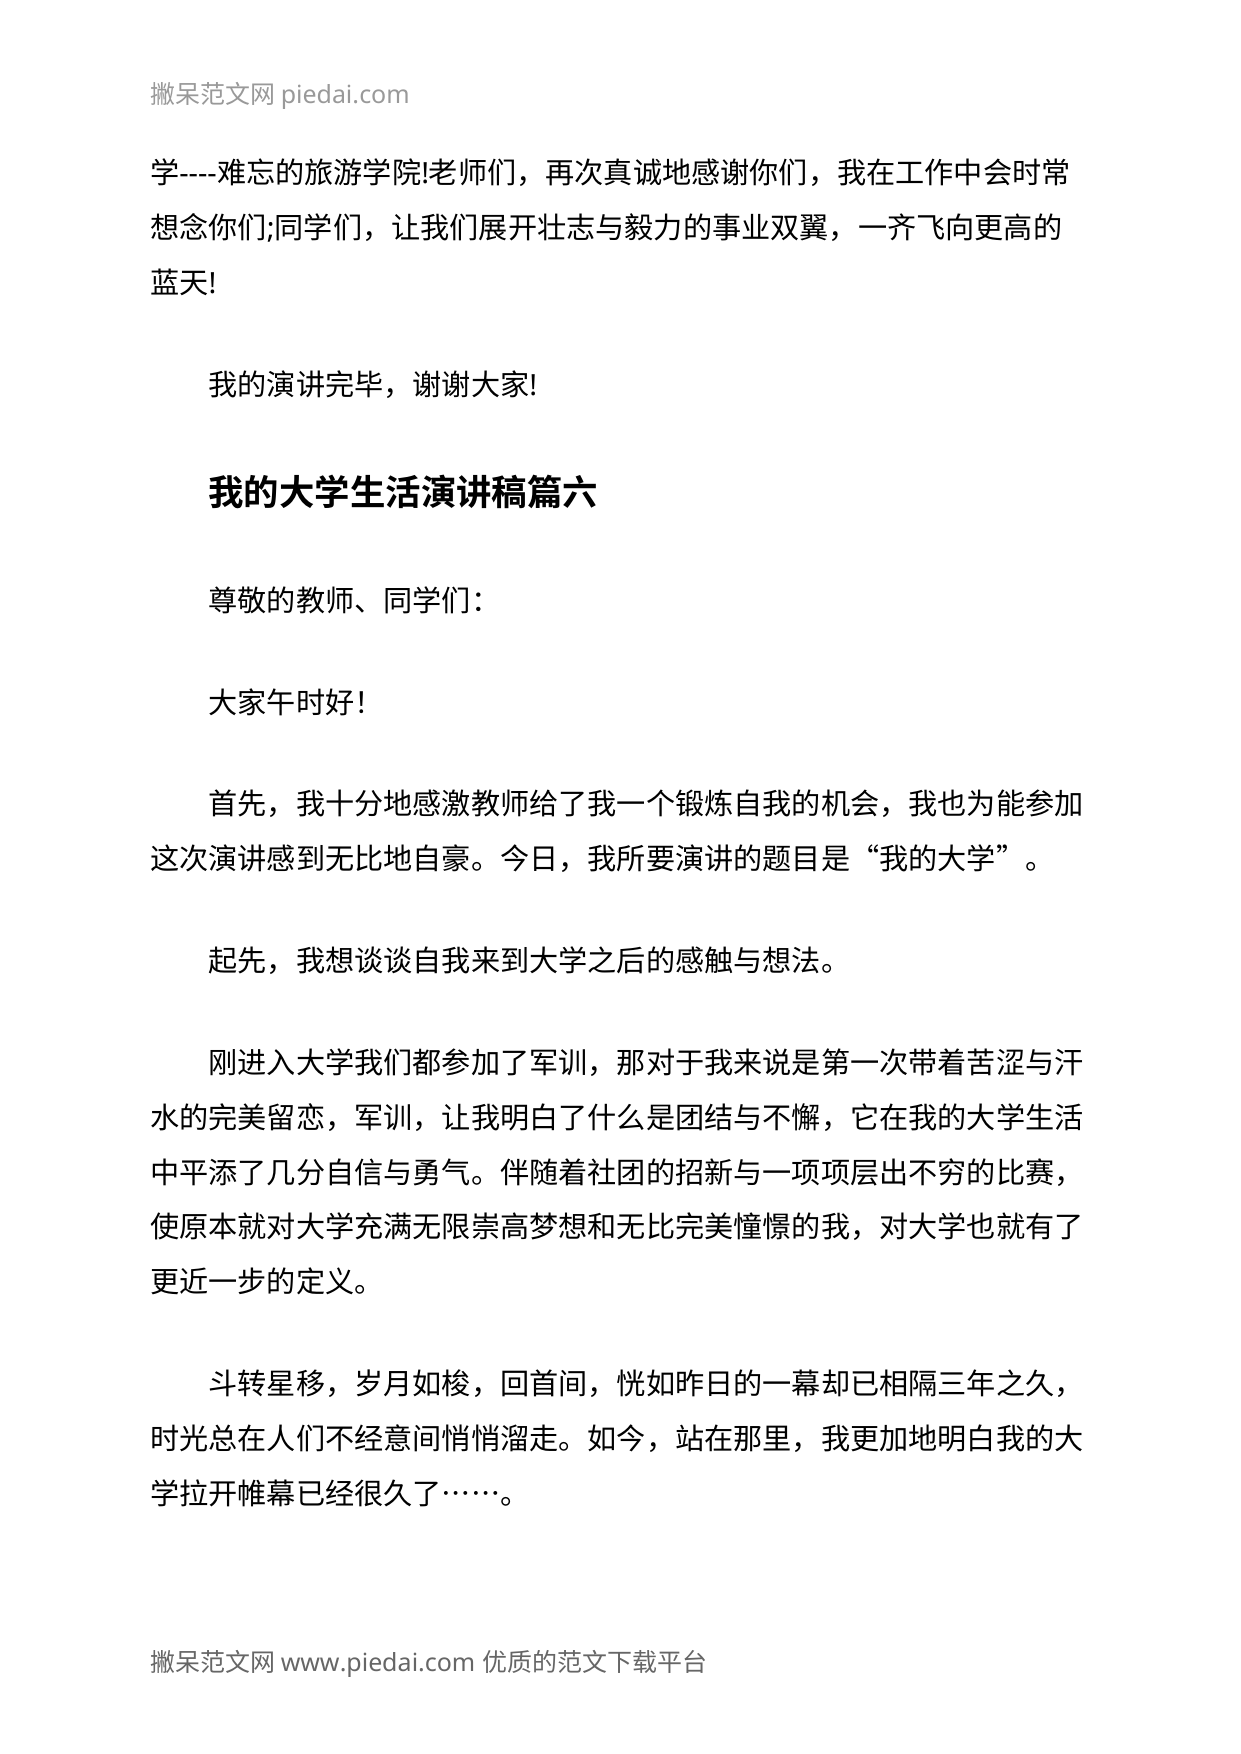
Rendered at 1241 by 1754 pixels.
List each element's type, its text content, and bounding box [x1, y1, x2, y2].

text 起先，我想谈谈自我来到大学之后的感触与想法。 [150, 938, 1090, 980]
text 斗转星移，岁月如梭，回首间，恍如昨日的一幕却已相隔三年之久，时光总在人们不经意间悄悄溜走。如今，站在那里，我更加地明白我的大学拉开帷幕已经很久了……。 [150, 1361, 1090, 1513]
text 我的大学生活演讲稿篇六 [150, 464, 1090, 515]
text 刚进入大学我们都参加了军训，那对于我来说是第一次带着苦涩与汗水的完美留恋，军训，让我明白了什么是团结与不懈，它在我的大学生活中平添了几分自信与勇气。伴随着社团的招新与一项项层出不穷的比赛，使原本就对大学充满无限崇高梦想和无比完美憧憬的我，对大学也就有了更近一步的定义。 [150, 1039, 1090, 1301]
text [150, 150, 1090, 302]
text 尊敬的教师、同学们： [150, 577, 1090, 620]
text 首先，我十分地感激教师给了我一个锻炼自我的机会，我也为能参加这次演讲感到无比地自豪。今日，我所要演讲的题目是“我的大学”。 [150, 781, 1090, 878]
text 大家午时好！ [150, 679, 1090, 721]
text 我的演讲完毕，谢谢大家! [150, 362, 1090, 404]
